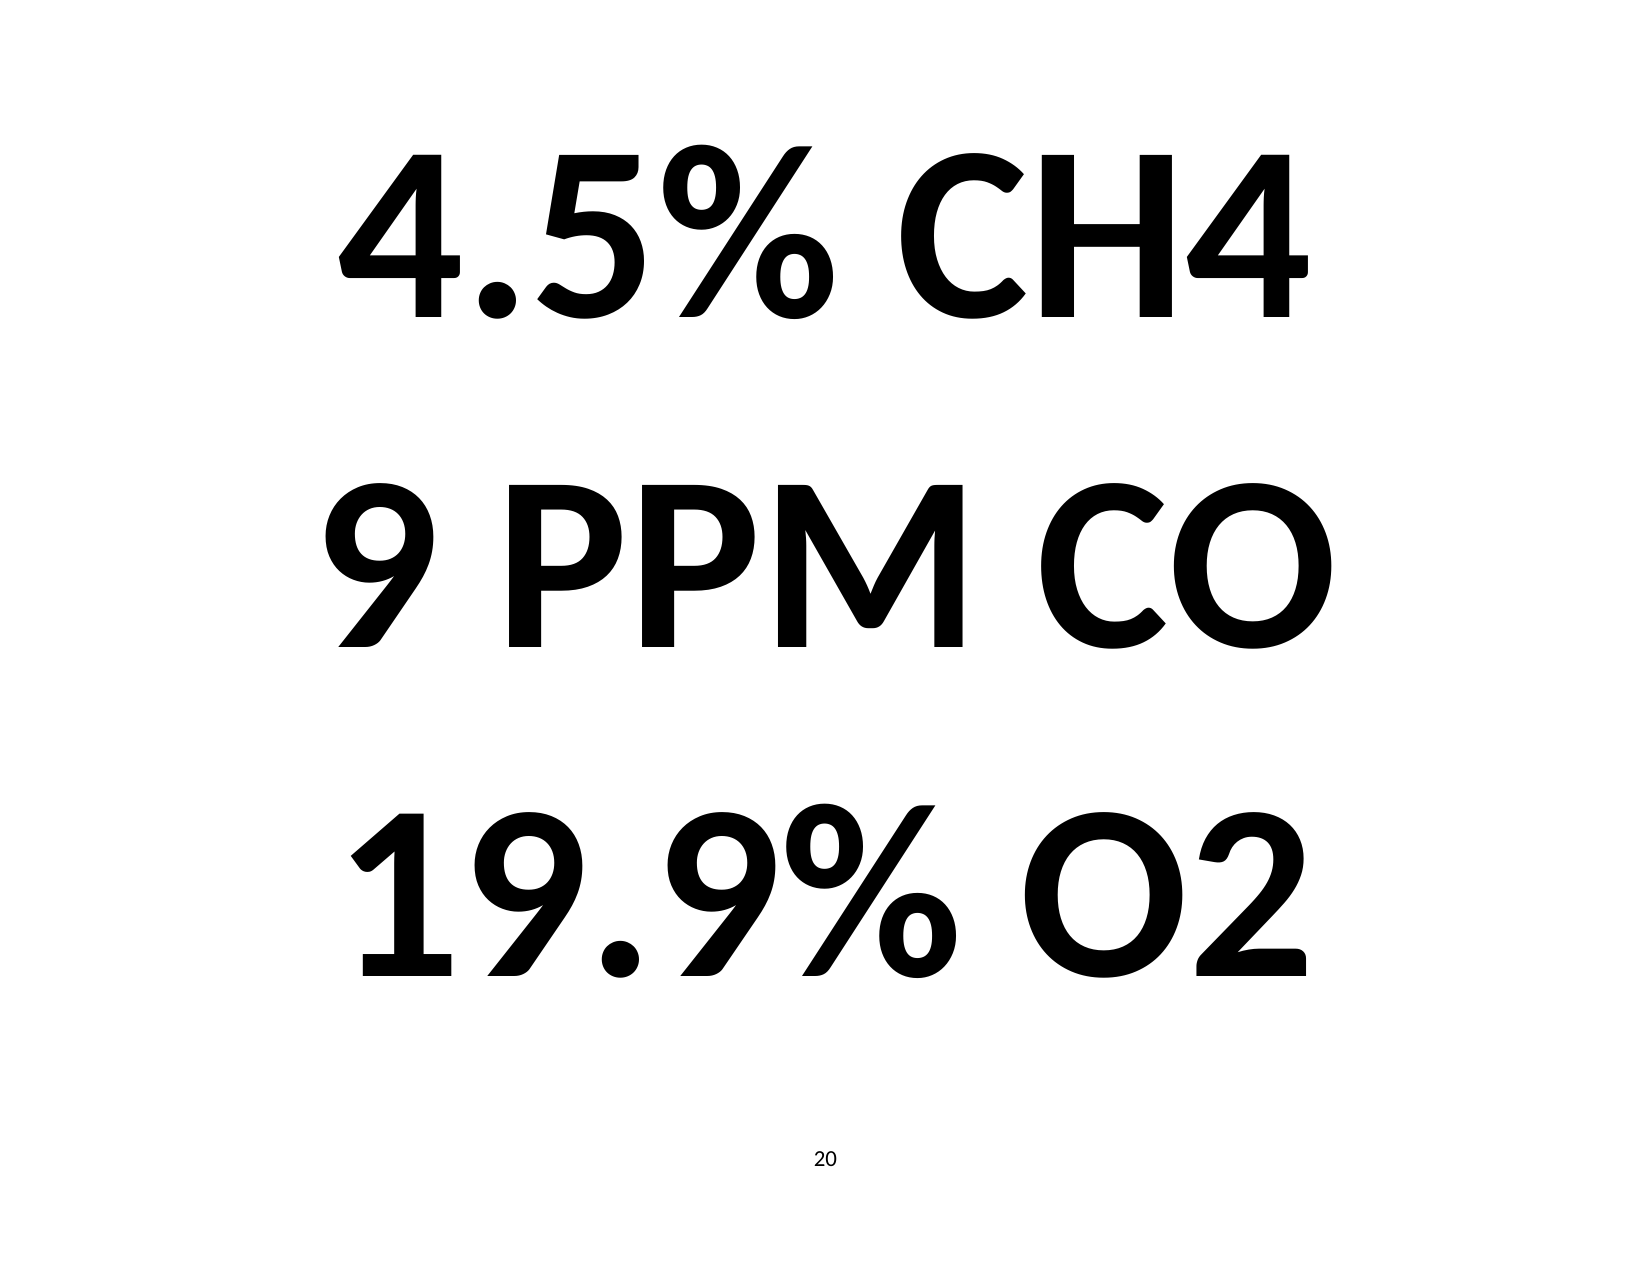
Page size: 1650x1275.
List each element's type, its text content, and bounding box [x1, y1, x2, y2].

text 9 PPM CO [75, 404, 1575, 710]
text 19.9% O2 [75, 734, 1575, 1039]
text 4.5% CH4 [75, 75, 1575, 380]
